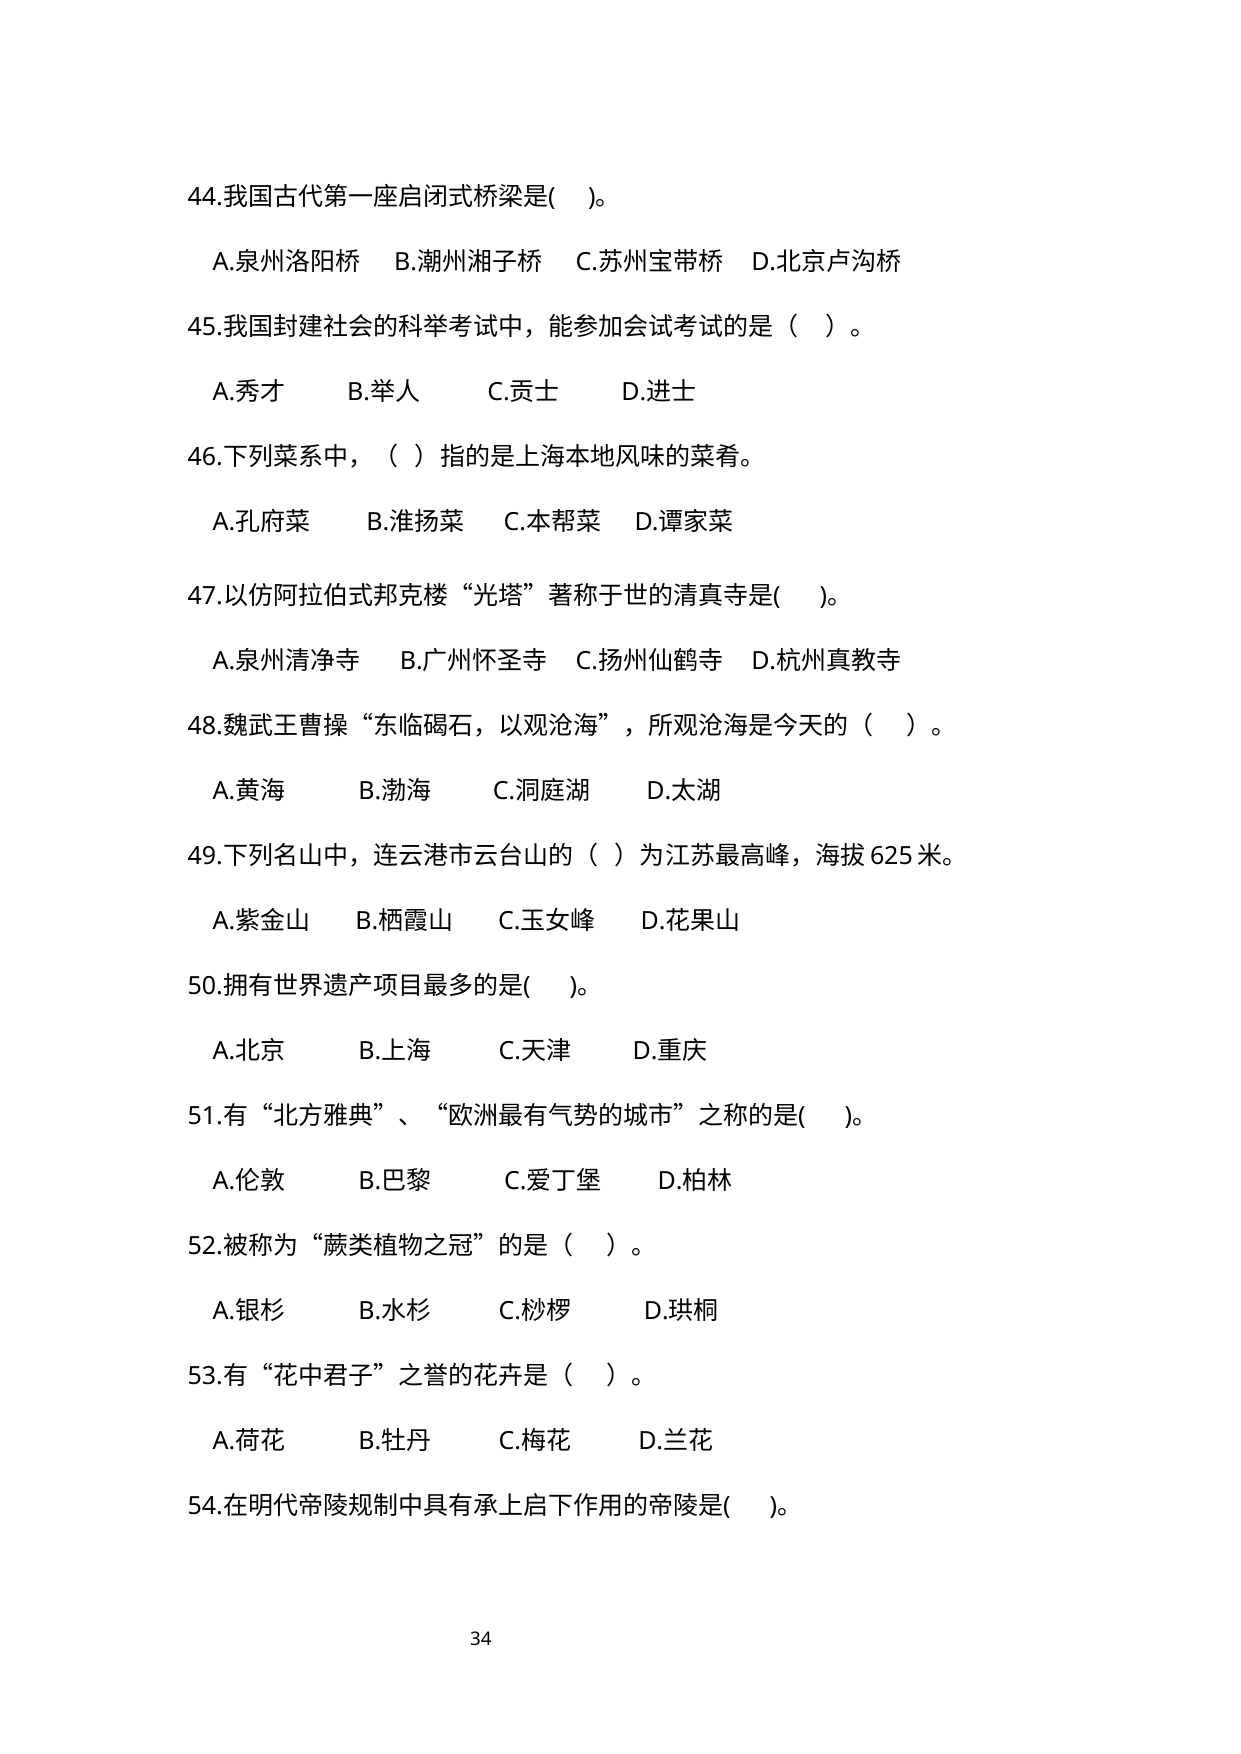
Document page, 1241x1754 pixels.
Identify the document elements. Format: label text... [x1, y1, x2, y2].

text A.荷花 B.牡丹 C.梅花 D.兰花 [187, 1406, 1053, 1471]
text A.黄海 B.渤海 C.洞庭湖 D.太湖 [187, 756, 1053, 821]
text 46.下列菜系中，（ ）指的是上海本地风味的菜肴。 [187, 422, 1053, 487]
text A.泉州清净寺 B.广州怀圣寺 C.扬州仙鹤寺 D.杭州真教寺 [187, 626, 1053, 691]
text 47.以仿阿拉伯式邦克楼“光塔”著称于世的清真寺是( )。 [187, 561, 1053, 626]
text A.孔府菜 B.淮扬菜 C.本帮菜 D.谭家菜 [187, 487, 1053, 552]
text A.泉州洛阳桥 B.潮州湘子桥 C.苏州宝带桥 D.北京卢沟桥 [187, 227, 1053, 292]
text 52.被称为“蕨类植物之冠”的是（ ）。 [187, 1211, 1053, 1276]
text 53.有“花中君子”之誉的花卉是（ ）。 [187, 1341, 1053, 1406]
text A.伦敦 B.巴黎 C.爱丁堡 D.柏林 [187, 1146, 1053, 1211]
text 48.魏武王曹操“东临碣石，以观沧海”，所观沧海是今天的（ ）。 [187, 691, 1053, 756]
text A.银杉 B.水杉 C.桫椤 D.珙桐 [187, 1276, 1053, 1341]
text 54.在明代帝陵规制中具有承上启下作用的帝陵是( )。 [187, 1471, 1053, 1536]
text A.北京 B.上海 C.天津 D.重庆 [187, 1016, 1053, 1081]
text A.紫金山 B.栖霞山 C.玉女峰 D.花果山 [187, 886, 1053, 951]
text 50.拥有世界遗产项目最多的是( )。 [187, 951, 1053, 1016]
text A.秀才 B.举人 C.贡士 D.进士 [187, 357, 1053, 422]
text 45.我国封建社会的科举考试中，能参加会试考试的是（ ）。 [187, 292, 1053, 357]
text 51.有“北方雅典”、“欧洲最有气势的城市”之称的是( )。 [187, 1081, 1053, 1146]
text 44.我国古代第一座启闭式桥梁是( )。 [187, 162, 1053, 227]
text 49.下列名山中，连云港市云台山的（ ）为江苏最高峰，海拔625米。 [187, 821, 1053, 886]
